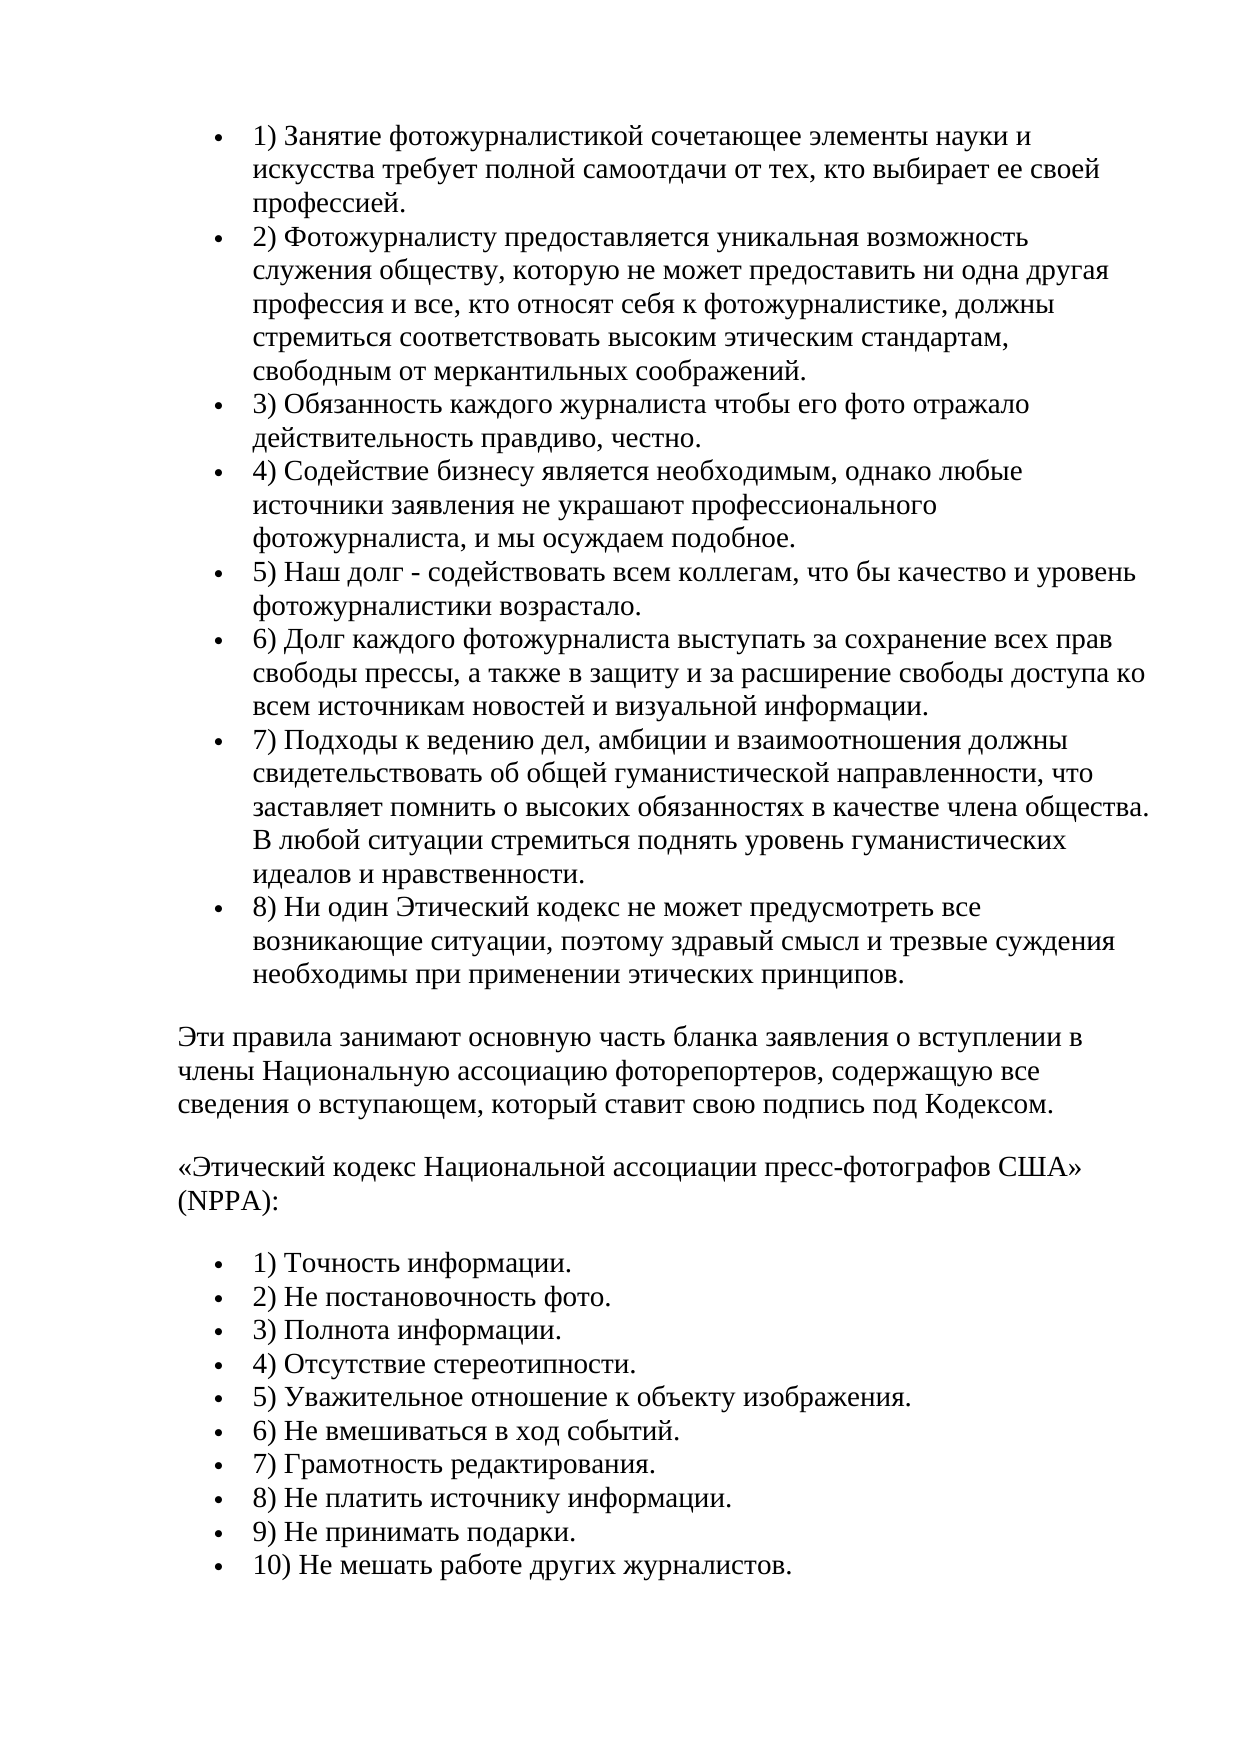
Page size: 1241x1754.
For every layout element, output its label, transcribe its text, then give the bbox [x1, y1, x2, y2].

list 7) Грамотность редактирования. [215, 1447, 1152, 1480]
list 3) Полнота информации. [215, 1312, 1152, 1346]
list 6) Не вмешиваться в ход событий. [215, 1413, 1152, 1447]
list 4) Отсутствие стереотипности. [215, 1346, 1152, 1379]
text «Этический кодекс Национальной ассоциации пресс-фотографов США» (NPPA): [177, 1149, 1152, 1216]
list 6) Долг каждого фотожурналиста выступать за сохранение всех прав свободы прессы, а также в защиту и за расширение свободы доступа ко всем источникам новостей и визуальной информации. [215, 621, 1152, 722]
list 5) Наш долг - содействовать всем коллегам, что бы качество и уровень фотожурналистики возрастало. [215, 554, 1152, 621]
text Эти правила занимают основную часть бланка заявления о вступлении в члены Национальную ассоциацию фоторепортеров, содержащую все сведения о вступающем, который ставит свою подпись под Кодексом. [177, 1019, 1152, 1120]
list 2) Фотожурналисту предоставляется уникальная возможность служения обществу, которую не может предоставить ни одна другая профессия и все, кто относят себя к фотожурналистике, должны стремиться соответствовать высоким этическим стандартам, свободным от меркантильных соображений. [215, 219, 1152, 386]
list 8) Ни один Этический кодекс не может предусмотреть все возникающие ситуации, поэтому здравый смысл и трезвые суждения необходимы при применении этических принципов. [215, 889, 1152, 990]
list 4) Содействие бизнесу является необходимым, однако любые источники заявления не украшают профессионального фотожурналиста, и мы осуждаем подобное. [215, 453, 1152, 554]
list 9) Не принимать подарки. [215, 1514, 1152, 1547]
list 5) Уважительное отношение к объекту изображения. [215, 1379, 1152, 1413]
list 1) Занятие фотожурналистикой сочетающее элементы науки и искусства требует полной самоотдачи от тех, кто выбирает ее своей профессией. [215, 118, 1152, 219]
list 3) Обязанность каждого журналиста чтобы его фото отражало действительность правдиво, честно. [215, 386, 1152, 453]
list 10) Не мешать работе других журналистов. [215, 1547, 1152, 1581]
list 1) Точность информации. [215, 1245, 1152, 1279]
list 8) Не платить источнику информации. [215, 1480, 1152, 1514]
list 7) Подходы к ведению дел, амбиции и взаимоотношения должны свидетельствовать об общей гуманистической направленности, что заставляет помнить о высоких обязанностях в качестве члена общества. В любой ситуации стремиться поднять уровень гуманистических идеалов и нравственности. [215, 722, 1152, 889]
list 2) Не постановочность фото. [215, 1279, 1152, 1312]
